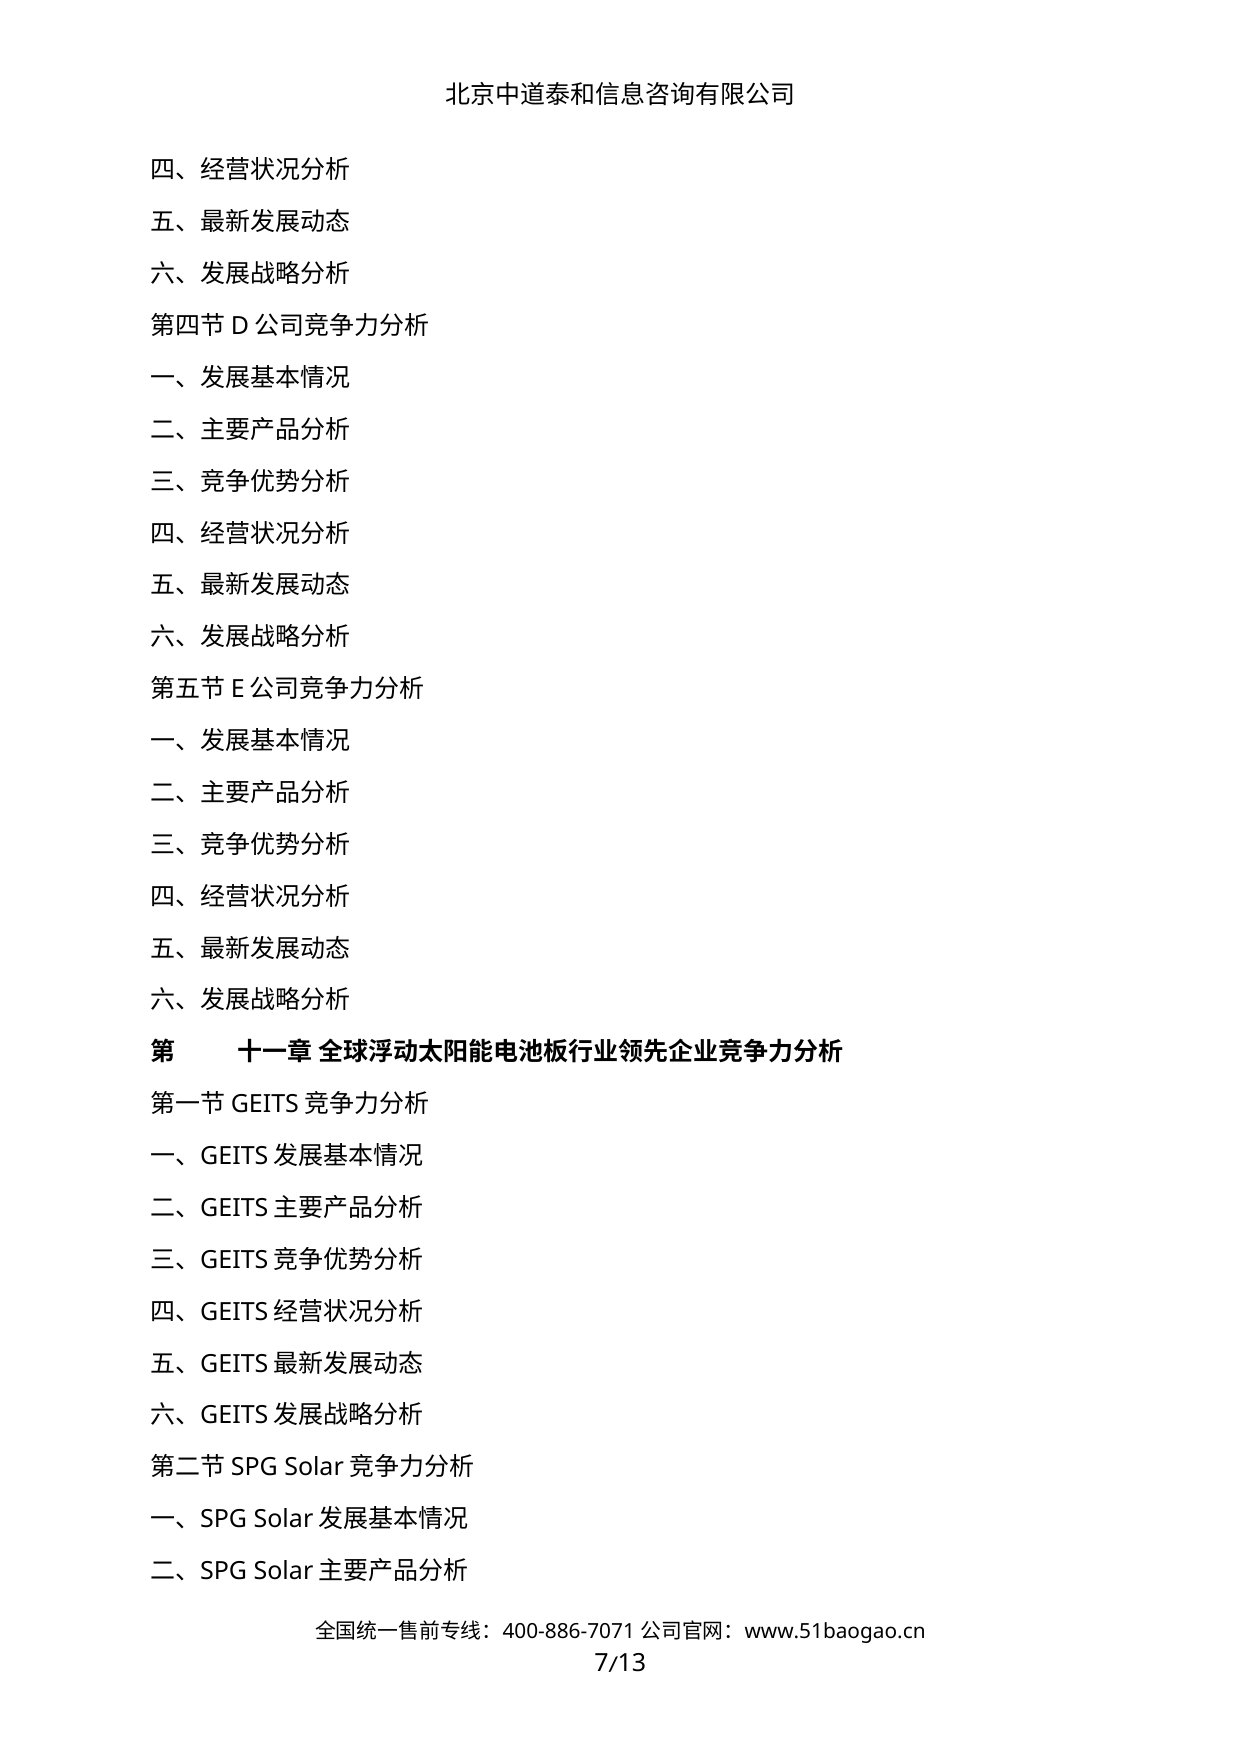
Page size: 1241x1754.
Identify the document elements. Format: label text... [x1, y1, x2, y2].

text 二、主要产品分析 [150, 772, 1090, 809]
text 五、最新发展动态 [150, 565, 1090, 601]
text 第 十一章 全球浮动太阳能电池板行业领先企业竞争力分析 [150, 1032, 1090, 1068]
text 二、GEITS主要产品分析 [150, 1187, 1090, 1224]
text 四、经营状况分析 [150, 513, 1090, 549]
text 五、最新发展动态 [150, 202, 1090, 238]
text 五、GEITS最新发展动态 [150, 1343, 1090, 1379]
text 一、GEITS发展基本情况 [150, 1136, 1090, 1172]
text 四、经营状况分析 [150, 876, 1090, 912]
text 四、经营状况分析 [150, 150, 1090, 186]
text 六、发展战略分析 [150, 617, 1090, 653]
text 四、GEITS经营状况分析 [150, 1291, 1090, 1327]
text 六、发展战略分析 [150, 980, 1090, 1016]
text 三、竞争优势分析 [150, 824, 1090, 861]
text 第一节 GEITS竞争力分析 [150, 1084, 1090, 1120]
text 三、竞争优势分析 [150, 461, 1090, 497]
text 六、发展战略分析 [150, 254, 1090, 290]
text 一、SPG Solar发展基本情况 [150, 1499, 1090, 1535]
text 二、主要产品分析 [150, 409, 1090, 446]
text 一、发展基本情况 [150, 357, 1090, 394]
text 第五节 E公司竞争力分析 [150, 669, 1090, 705]
text 第四节 D公司竞争力分析 [150, 306, 1090, 342]
text 二、SPG Solar主要产品分析 [150, 1551, 1090, 1587]
text 一、发展基本情况 [150, 721, 1090, 757]
text 三、GEITS竞争优势分析 [150, 1239, 1090, 1276]
text 六、GEITS发展战略分析 [150, 1395, 1090, 1431]
text 第二节 SPG Solar竞争力分析 [150, 1447, 1090, 1483]
text 五、最新发展动态 [150, 928, 1090, 964]
